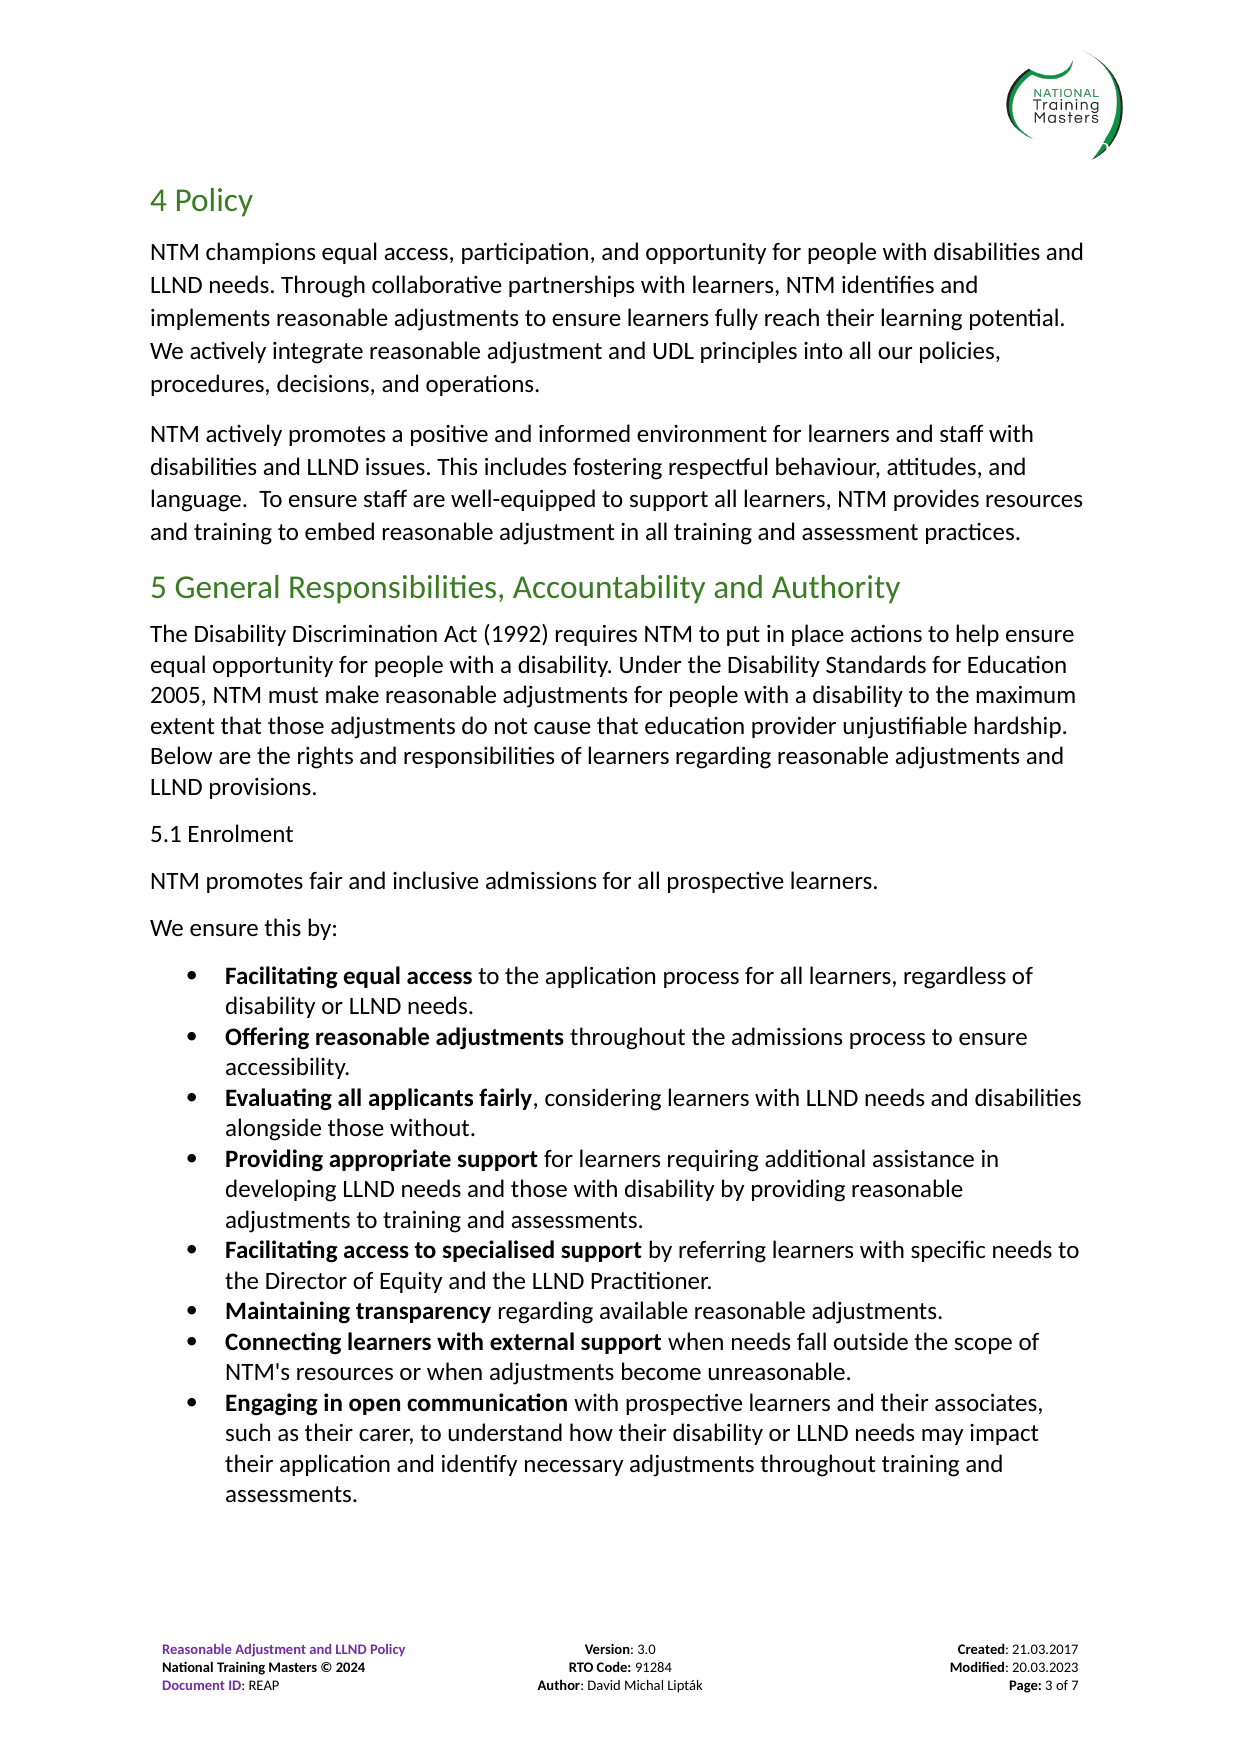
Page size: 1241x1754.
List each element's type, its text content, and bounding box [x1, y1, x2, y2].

subtitle 5 General Responsibilities, Accountability and Authority [150, 566, 1090, 607]
text NTM promotes fair and inclusive admissions for all prospective learners. [150, 865, 1090, 896]
picture [997, 44, 1133, 169]
text The Disability Discrimination Act (1992) requires NTM to put in place actions to help ensure equal opportunity for people with a disability. Under the Disability Standards for Education 2005, NTM must make reasonable adjustments for people with a disability to the maximum extent that those adjustments do not cause that education provider unjustifiable hardship. Below are the rights and responsibilities of learners regarding reasonable adjustments and LLND provisions. [150, 618, 1090, 802]
list Providing appropriate support for learners requiring additional assistance in developing LLND needs and those with disability by providing reasonable adjustments to training and assessments. [187, 1143, 1090, 1234]
text 4 Policy [150, 179, 1090, 220]
list Connecting learners with external support when needs fall outside the scope of NTM's resources or when adjustments become unreasonable. [187, 1326, 1090, 1387]
list Facilitating equal access to the application process for all learners, regardless of disability or LLND needs. [187, 960, 1090, 1021]
subtitle NTM actively promotes a positive and informed environment for learners and staff with disabilities and LLND issues. This includes fostering respectful behaviour, attitudes, and language. To ensure staff are well-equipped to support all learners, NTM provides resources and training to embed reasonable adjustment in all training and assessment practices. [150, 418, 1090, 547]
list Engaging in open communication with prospective learners and their associates, such as their carer, to understand how their disability or LLND needs may impact their application and identify necessary adjustments throughout training and assessments. [187, 1387, 1090, 1509]
text We ensure this by: [150, 913, 1090, 943]
subtitle NTM champions equal access, participation, and opportunity for people with disabilities and LLND needs. Through collaborative partnerships with learners, NTM identifies and implements reasonable adjustments to ensure learners fully reach their learning potential. We actively integrate reasonable adjustment and UDL principles into all our policies, procedures, decisions, and operations. [150, 237, 1090, 399]
list Maintaining transparency regarding available reasonable adjustments. [187, 1296, 1090, 1326]
text 5.1 Enrolment [150, 818, 1090, 849]
list Facilitating access to specialised support by referring learners with specific needs to the Director of Equity and the LLND Practitioner. [187, 1234, 1090, 1296]
list Evaluating all applicants fairly, considering learners with LLND needs and disabilities alongside those without. [187, 1082, 1090, 1143]
list Offering reasonable adjustments throughout the admissions process to ensure accessibility. [187, 1021, 1090, 1082]
